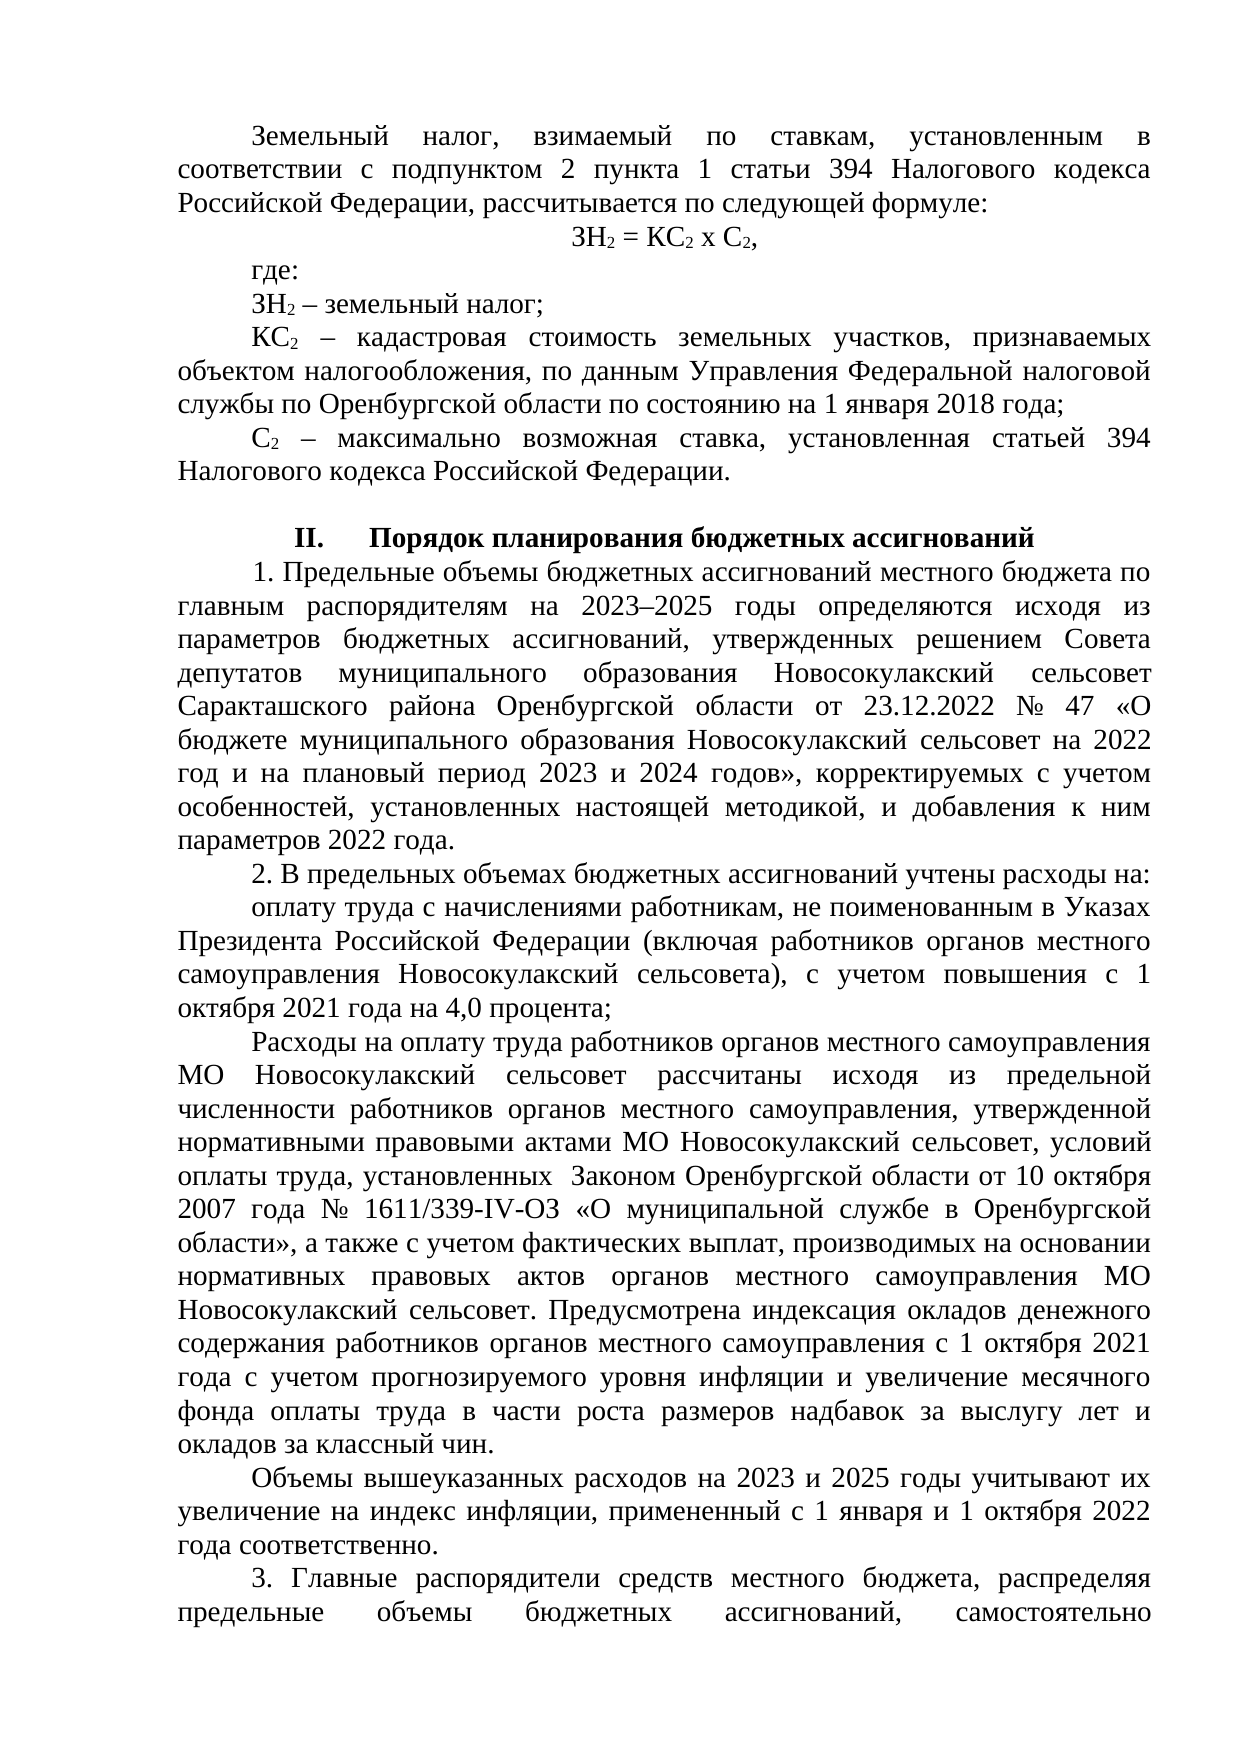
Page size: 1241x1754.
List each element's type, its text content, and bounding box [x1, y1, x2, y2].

text Объемы вышеуказанных расходов на 2023 и 2025 годы учитывают их увеличение на индекс инфляции, примененный с 1 января и 1 октября 2022 года соответственно. [177, 1460, 1152, 1560]
text где: [177, 252, 1152, 286]
text С2 – максимально возможная ставка, установленная статьей 394 Налогового кодекса Российской Федерации. [177, 420, 1152, 487]
list Порядок планирования бюджетных ассигнований [177, 521, 1152, 554]
text ЗН2 – земельный налог; [177, 286, 1152, 319]
text КС2 – кадастровая стоимость земельных участков, признаваемых объектом налогообложения, по данным Управления Федеральной налоговой службы по Оренбургской области по состоянию на 1 января 2018 года; [177, 319, 1152, 420]
text Земельный налог, взимаемый по ставкам, установленным в соответствии с подпунктом 2 пункта 1 статьи 394 Налогового кодекса Российской Федерации, рассчитывается по следующей формуле: [177, 118, 1152, 219]
text ЗН2 = КС2 х С2, [177, 219, 1152, 252]
text 2. В предельных объемах бюджетных ассигнований учтены расходы на: [177, 856, 1152, 889]
text Расходы на оплату труда работников органов местного самоуправления МО Новосокулакский сельсовет рассчитаны исходя из предельной численности работников органов местного самоуправления, утвержденной нормативными правовыми актами МО Новосокулакский сельсовет, условий оплаты труда, установленных Законом Оренбургской области от 10 октября 2007 года № 1611/339-IV-ОЗ «О муниципальной службе в Оренбургской области», а также с учетом фактических выплат, производимых на основании нормативных правовых актов органов местного самоуправления МО Новосокулакский сельсовет. Предусмотрена индексация окладов денежного содержания работников органов местного самоуправления с 1 октября 2021 года с учетом прогнозируемого уровня инфляции и увеличение месячного фонда оплаты труда в части роста размеров надбавок за выслугу лет и окладов за классный чин. [177, 1024, 1152, 1460]
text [177, 1560, 1152, 1627]
text оплату труда с начислениями работникам, не поименованным в Указах Президента Российской Федерации (включая работников органов местного самоуправления Новосокулакский сельсовета), с учетом повышения с 1 октября 2021 года на 4,0 процента; [177, 889, 1152, 1024]
text 1. Предельные объемы бюджетных ассигнований местного бюджета по главным распорядителям на 2023–2025 годы определяются исходя из параметров бюджетных ассигнований, утвержденных решением Совета депутатов муниципального образования Новосокулакский сельсовет Саракташского района Оренбургской области от 23.12.2022 № 47 «О бюджете муниципального образования Новосокулакский сельсовет на 2022 год и на плановый период 2023 и 2024 годов», корректируемых с учетом особенностей, установленных настоящей методикой, и добавления к ним параметров 2022 года. [177, 554, 1152, 856]
